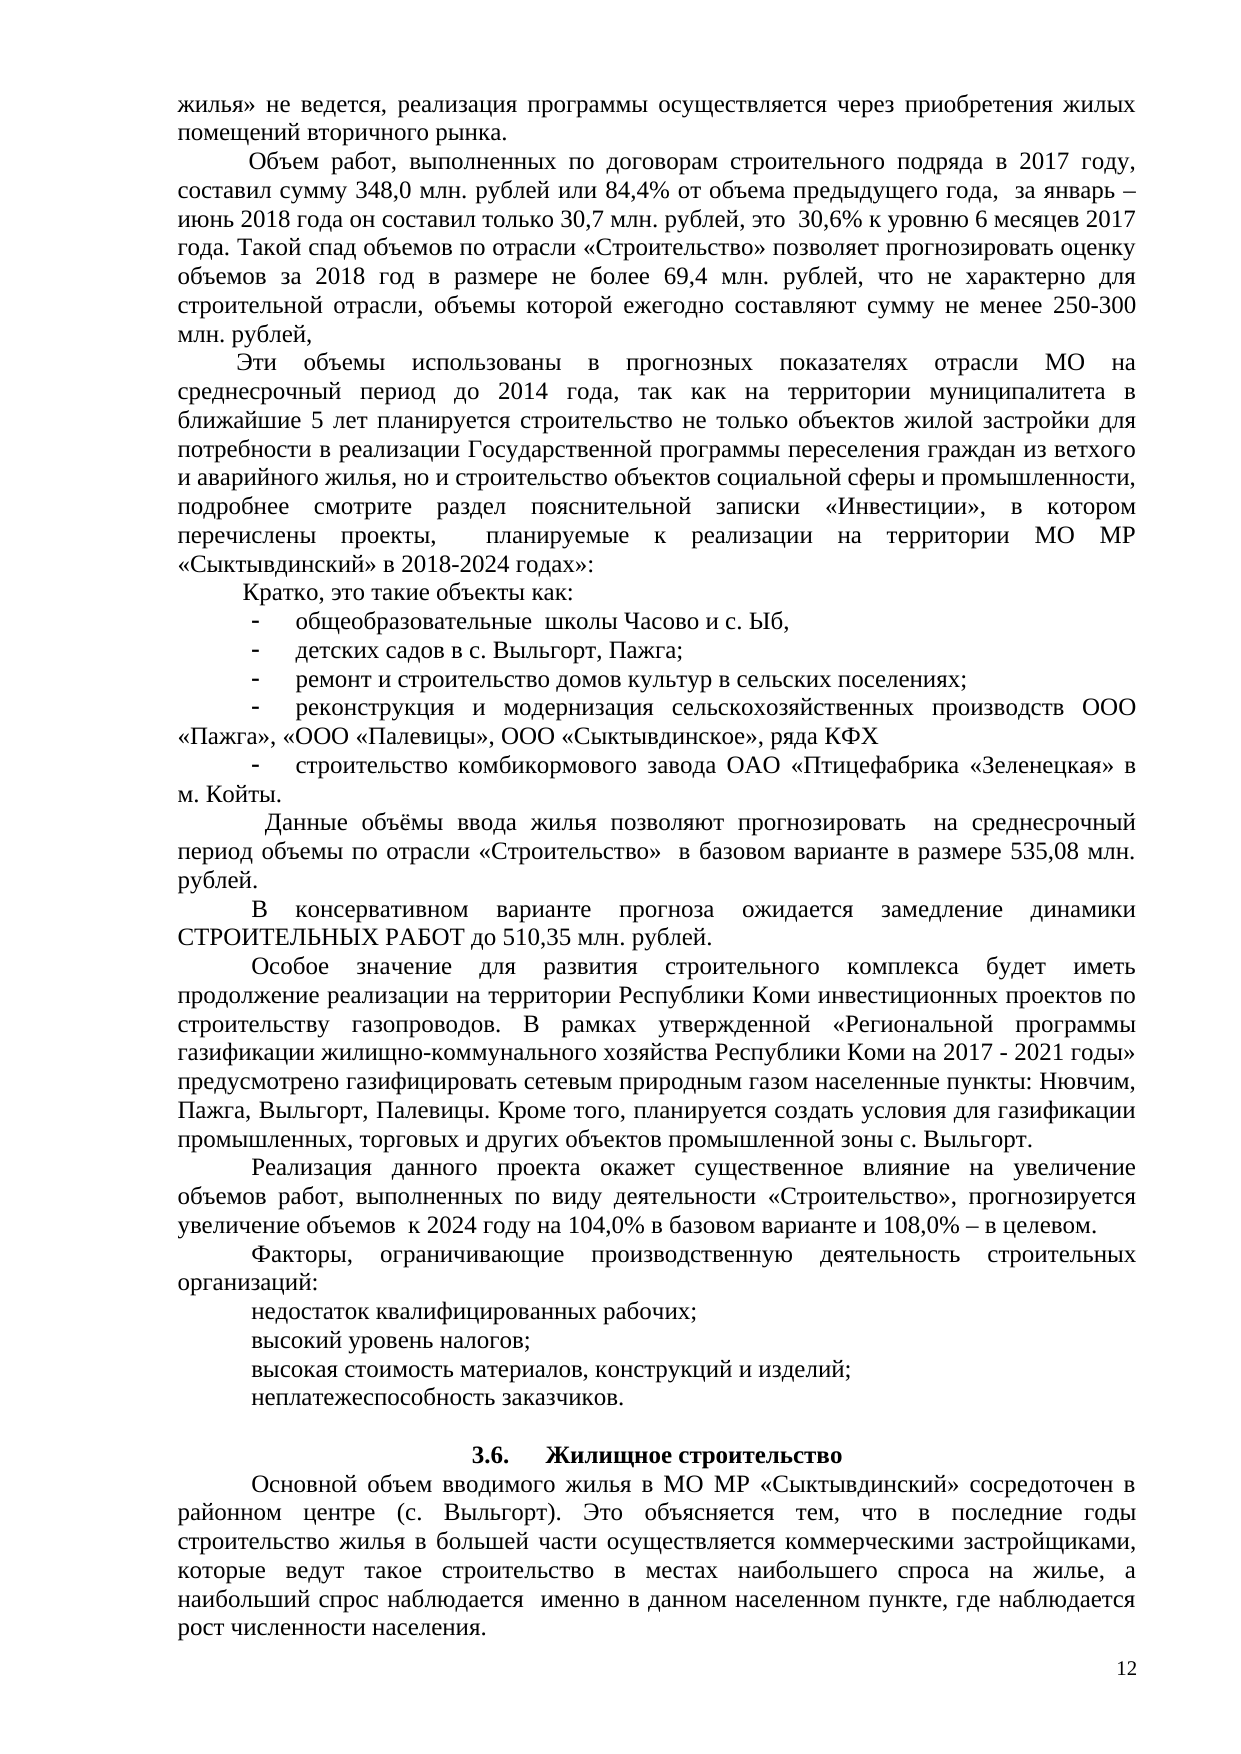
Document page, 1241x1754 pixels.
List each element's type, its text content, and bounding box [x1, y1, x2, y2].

text Объем работ, выполненных по договорам строительного подряда в 2017 году, составил сумму 348,0 млн. рублей или 84,4% от объема предыдущего года, за январь – июнь 2018 года он составил только 30,7 млн. рублей, это 30,6% к уровню 6 месяцев 2017 года. Такой спад объемов по отрасли «Строительство» позволяет прогнозировать оценку объемов за 2018 год в размере не более 69,4 млн. рублей, что не характерно для строительной отрасли, объемы которой ежегодно составляют сумму не менее 250-300 млн. рублей, [177, 146, 1137, 347]
text В консервативном варианте прогноза ожидается замедление динамики СТРОИТЕЛЬНЫХ РАБОТ до 510,35 млн. рублей. [177, 894, 1137, 951]
text неплатежеспособность заказчиков. [177, 1382, 1137, 1411]
list ремонт и строительство домов культур в сельских поселениях; [177, 664, 1137, 692]
subtitle Жилищное строительство [177, 1440, 1137, 1469]
text Кратко, это такие объекты как: [177, 577, 1137, 606]
list строительство комбикормового завода ОАО «Птицефабрика «Зеленецкая» в м. Койты. [177, 750, 1137, 807]
text недостаток квалифицированных рабочих; [177, 1296, 1137, 1325]
text Особое значение для развития строительного комплекса будет иметь продолжение реализации на территории Республики Коми инвестиционных проектов по строительству газопроводов. В рамках утвержденной «Региональной программы газификации жилищно-коммунального хозяйства Республики Коми на 2017 - 2021 годы» предусмотрено газифицировать сетевым природным газом населенные пункты: Нювчим, Пажга, Выльгорт, Палевицы. Кроме того, планируется создать условия для газификации промышленных, торговых и других объектов промышленной зоны с. Выльгорт. [177, 951, 1137, 1152]
text Факторы, ограничивающие производственную деятельность строительных организаций: [177, 1239, 1137, 1296]
list общеобразовательные школы Часово и с. Ыб, [177, 606, 1137, 635]
text Данные объёмы ввода жилья позволяют прогнозировать на среднесрочный период объемы по отрасли «Строительство» в базовом варианте в размере 535,08 млн. рублей. [177, 807, 1137, 894]
text высокая стоимость материалов, конструкций и изделий; [177, 1354, 1137, 1382]
text высокий уровень налогов; [177, 1325, 1137, 1354]
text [177, 89, 1137, 146]
text Эти объемы использованы в прогнозных показателях отрасли МО на среднесрочный период до 2014 года, так как на территории муниципалитета в ближайшие 5 лет планируется строительство не только объектов жилой застройки для потребности в реализации Государственной программы переселения граждан из ветхого и аварийного жилья, но и строительство объектов социальной сферы и промышленности, подробнее смотрите раздел пояснительной записки «Инвестиции», в котором перечислены проекты, планируемые к реализации на территории МО МР «Сыктывдинский» в 2018-2024 годах»: [177, 347, 1137, 577]
list реконструкция и модернизация сельскохозяйственных производств ООО «Пажга», «ООО «Палевицы», ООО «Сыктывдинское», ряда КФХ [177, 692, 1137, 750]
text Основной объем вводимого жилья в МО МР «Сыктывдинский» сосредоточен в районном центре (с. Выльгорт). Это объясняется тем, что в последние годы строительство жилья в большей части осуществляется коммерческими застройщиками, которые ведут такое строительство в местах наибольшего спроса на жилье, а наибольший спрос наблюдается именно в данном населенном пункте, где наблюдается рост численности населения. [177, 1469, 1137, 1641]
list детских садов в с. Выльгорт, Пажга; [177, 635, 1137, 664]
text Реализация данного проекта окажет существенное влияние на увеличение объемов работ, выполненных по виду деятельности «Строительство», прогнозируется увеличение объемов к 2024 году на 104,0% в базовом варианте и 108,0% – в целевом. [177, 1152, 1137, 1239]
